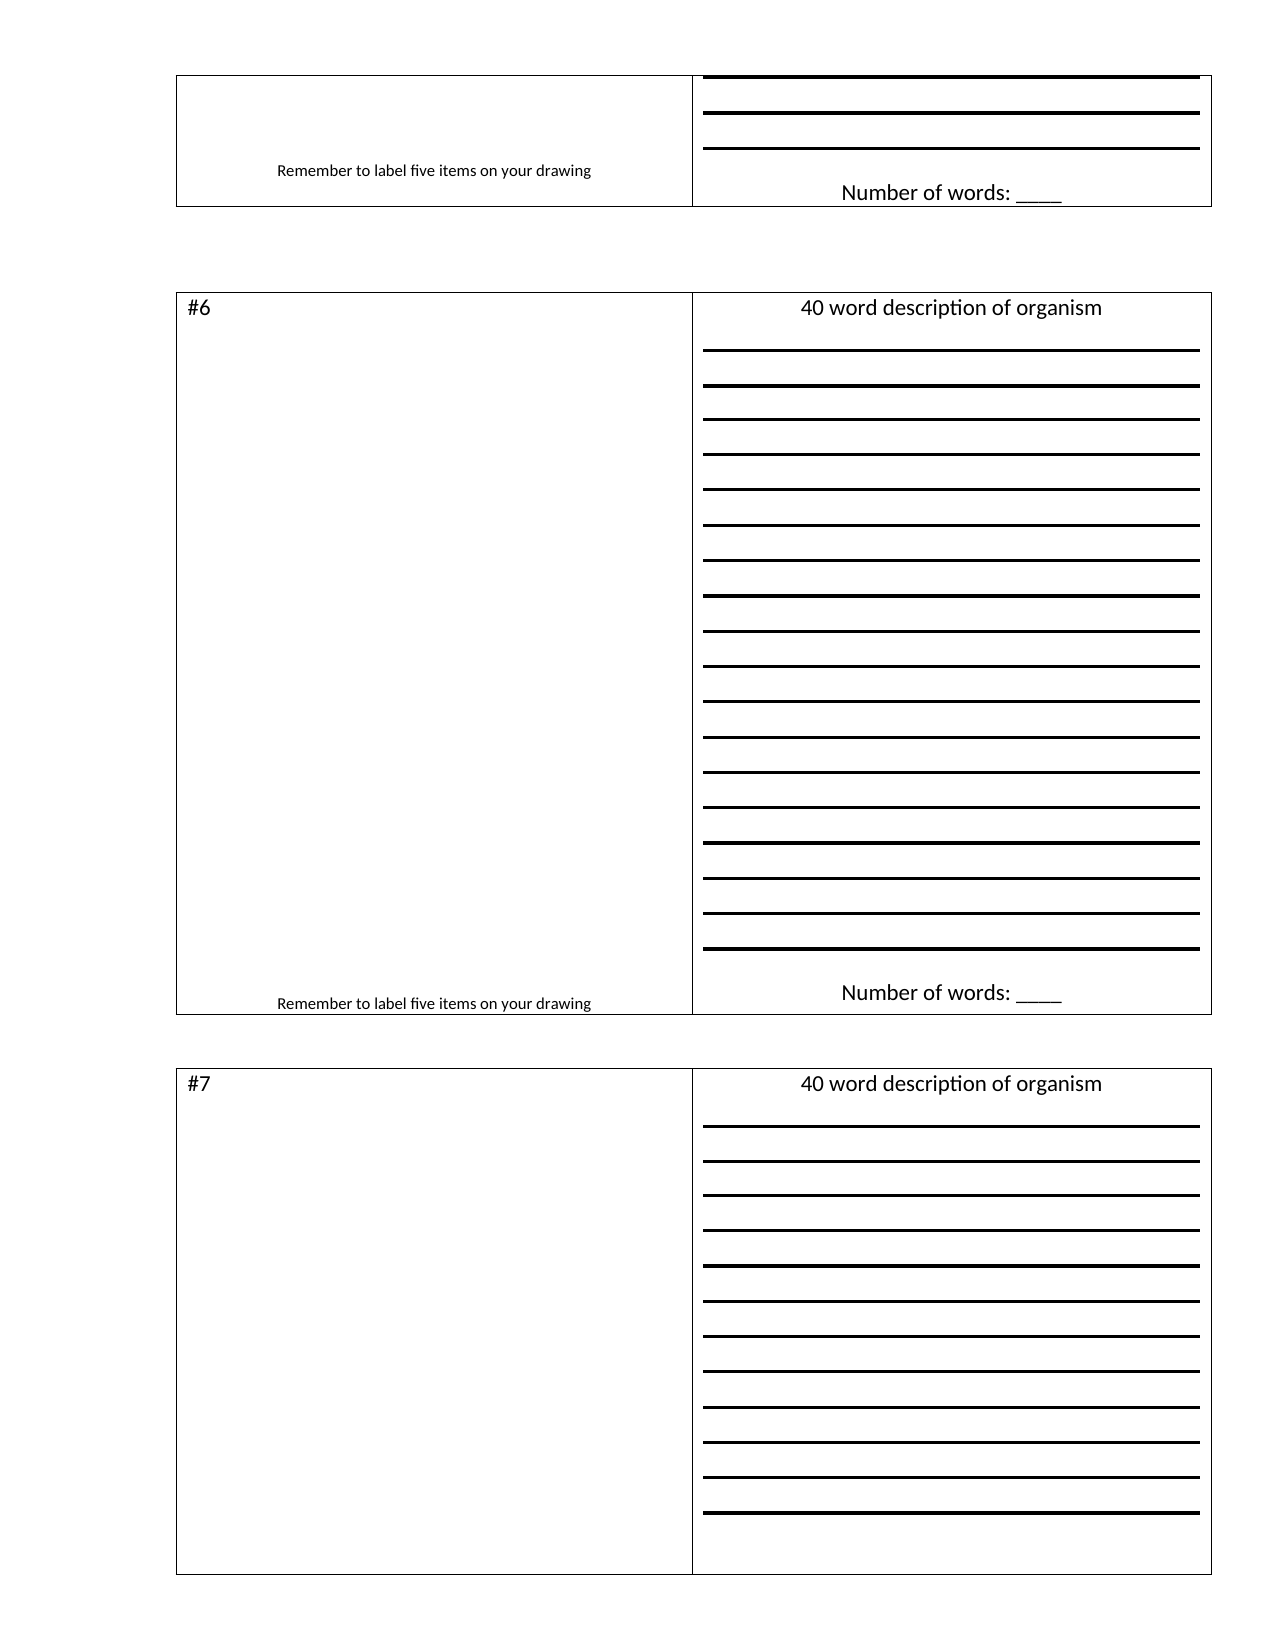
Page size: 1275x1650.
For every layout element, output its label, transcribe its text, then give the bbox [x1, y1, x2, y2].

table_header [177, 1069, 692, 1573]
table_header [693, 76, 1211, 206]
table_header #6 Remember to label five items on your drawing [177, 293, 692, 1014]
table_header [693, 1069, 1211, 1573]
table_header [693, 293, 1211, 1014]
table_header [177, 76, 692, 206]
